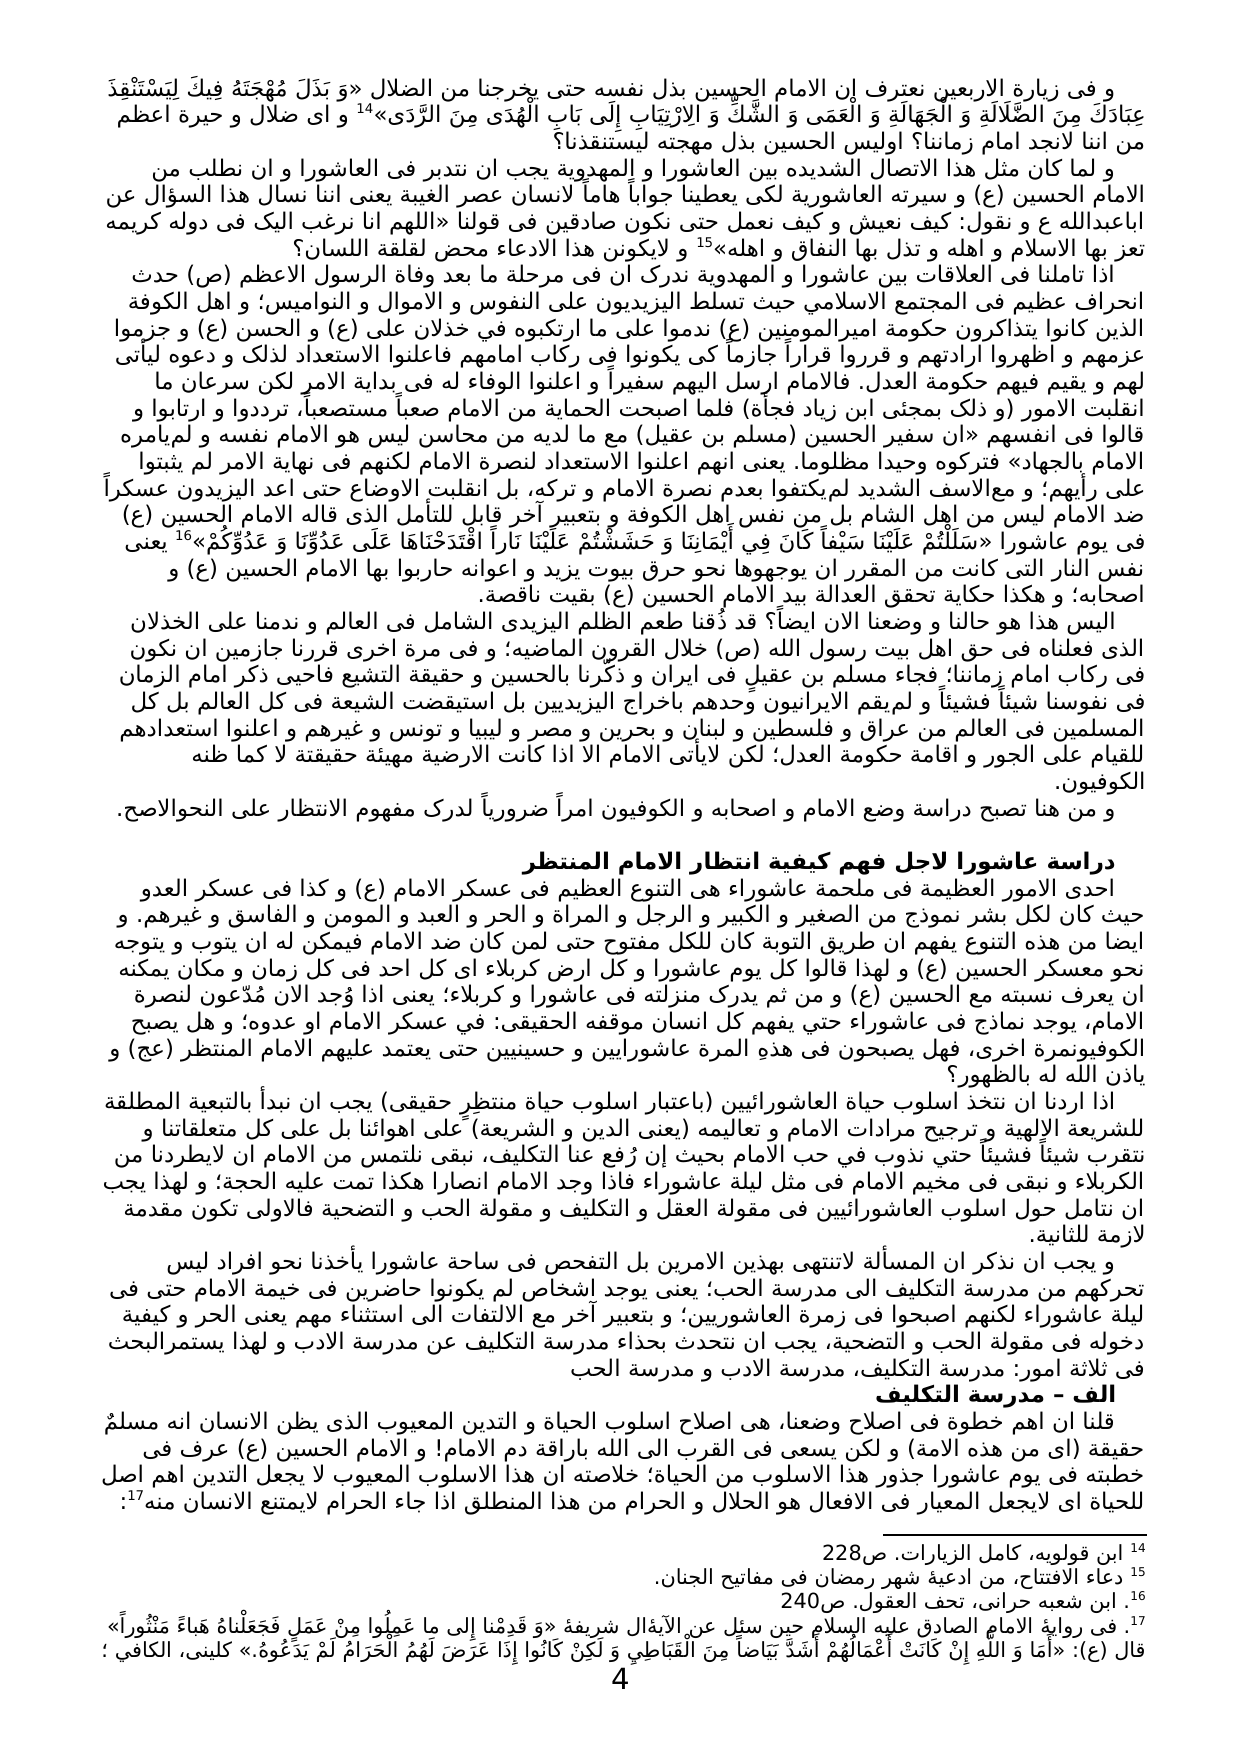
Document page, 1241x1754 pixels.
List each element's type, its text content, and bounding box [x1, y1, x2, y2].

text اذا اردنا ان نتخذ اسلوب حیاة العاشورائيين (باعتبار اسلوب حیاة منتظِرٍ حقیقی) یجب ان نبدأ بالتبعیة المطلقة للشریعة الالهیة و ترجیح مرادات الامام و تعالیمه (یعنی الدین و الشریعة) علی اهوائنا بل علی کل متعلقاتنا و نتقرب شیئاً فشیئاً حتي نذوب في حب الامام بحیث إن رُفع عنا التکلیف، نبقی نلتمس من الامام ان لایطردنا من الکربلاء و نبقی فی مخیم الامام فی مثل لیلة عاشوراء فاذا وجد الامام انصارا هکذا تمت علیه الحجة؛ و لهذا یجب ان نتامل حول اسلوب العاشورائيين فی مقولة العقل و التکلیف و مقولة الحب و التضحیة فالاولی تکون مقدمة لازمة للثانیة. [94, 1088, 1146, 1248]
text اذا تاملنا فی العلاقات بین عاشورا و المهدویة ندرک ان فی مرحلة ما بعد وفاة الرسول الاعظم (ص) حدث انحراف عظيم فی المجتمع الاسلامي حیث تسلط الیزیدیون علی النفوس و الاموال و النوامیس؛ و اهل الکوفة الذین کانوا یتذاکرون حکومة امیرالمومنین (ع) ندموا علی ما ارتکبوه في خذلان علی (ع) و الحسن (ع) و جزموا عزمهم و اظهروا ارادتهم و قرروا قراراً جازماً کی یکونوا فی رکاب امامهم فاعلنوا الاستعداد لذلک و دعوه لیأتی لهم و یقیم فیهم حکومة العدل. فالامام ارسل الیهم سفیراً و اعلنوا الوفاء له فی بدایة الامر لکن سرعان ما انقلبت الامور (و ذلک بمجئی ابن زیاد فجأة) فلما اصبحت الحمایة من الامام صعباً مستصعباً، ترددوا و ارتابوا و قالوا فی انفسهم «ان سفیر الحسین (مسلم بن عقیل) مع ما لدیه من محاسن لیس هو الامام نفسه و لم‌یامره الامام بالجهاد» فترکوه وحیدا مظلوما. یعنی انهم اعلنوا الاستعداد لنصرة الامام لکنهم فی نهایة الامر لم یثبتوا علی رأیهم؛ و مع‌الاسف الشدید لم‌یکتفوا بعدم نصرة الامام و ترکه، بل انقلبت الاوضاع حتی اعد الیزیدون عسکراً ضد الامام لیس من اهل الشام بل من نفس اهل الکوفة و بتعبیر آخر قابل للتأمل الذی قاله الامام الحسین (ع) فی یوم عاشورا «سَلَلْتُمْ عَلَيْنَا سَيْفاً كَانَ فِي أَيْمَانِنَا وَ حَشَشْتُمْ‏ عَلَيْنَا نَاراً اقْتَدَحْنَاهَا عَلَى عَدُوِّنَا وَ عَدُوِّكُمْ» یعنی نفس النار التی کانت من المقرر ان یوجهوها نحو حرق بیوت یزید و اعوانه حاربوا بها الامام الحسین (ع) و اصحابه؛ و هکذا حکایة تحقق العدالة بید الامام الحسین (ع) بقیت ناقصة. [94, 262, 1146, 608]
text احدی الامور العظیمة فی ملحمة عاشوراء هی التنوع العظیم فی عسکر الامام (ع) و کذا فی عسکر العدو حیث کان لکل بشر نموذج من الصغیر و الکبیر و الرجل و المراة و الحر و العبد و المومن و الفاسق و غیرهم. و ایضا من هذه التنوع یفهم ان طریق التوبة کان للکل مفتوح حتی لمن کان ضد الامام فیمکن له ان یتوب و یتوجه نحو معسکر الحسین (ع) و لهذا قالوا کل یوم عاشورا و کل ارض کربلاء ای کل احد فی کل زمان و مکان یمکنه ان یعرف نسبته مع الحسین (ع) و من ثم یدرک منزلته فی عاشورا و کربلاء؛ یعنی اذا وُجد الان مُدّعون لنصرة الامام، يوجد نماذج فی عاشوراء حتي يفهم کل انسان موقفه الحقیقی: في عسکر الامام او عدوه؛ و هل یصبح الکوفيونمرة اخری، فهل یصبحون فی هذهِ المرة عاشورایین و حسینیین حتی يعتمد علیهم الامام المنتظر (عج) و یاذن الله له بالظهور؟ [94, 875, 1146, 1088]
text و فی زیارة الاربعین نعترف ان الامام الحسین بذل نفسه حتی یخرجنا من الضلال «وَ بَذَلَ‏ مُهْجَتَهُ‏ فِيكَ‏ لِيَسْتَنْقِذَ عِبَادَكَ مِنَ الضَّلَالَةِ وَ الْجَهَالَةِ وَ الْعَمَى وَ الشَّكِّ وَ الِارْتِيَابِ إِلَى بَابِ الْهُدَى مِنَ الرَّدَى»‏ و ای ضلال و حیرة اعظم من اننا لانجد امام زماننا؟ اولیس الحسین بذل مهجته لیستنقذنا؟ [94, 75, 1146, 155]
text دراسة عاشورا لاجل فهم کیفیة انتظار الامام المنتظر [94, 848, 1146, 875]
text و یجب ان نذکر ان المسألة لاتنتهی بهذین الامرین بل التفحص فی ساحة عاشورا یأخذنا نحو افراد لیس تحرکهم من مدرسة التکلیف الی مدرسة الحب؛ یعنی یوجد اشخاص لم یکونوا حاضرین فی خیمة الامام حتی فی لیلة عاشوراء لکنهم اصبحوا فی زمرة العاشوریین؛ و بتعبیر آخر مع الالتفات الی استثناء مهم یعنی الحر و کیفیة دخوله فی مقولة الحب و التضحیة، یجب ان نتحدث بحذاء مدرسة التکلیف عن مدرسة الادب و لهذا یستمرالبحث فی ثلاثة امور: مدرسة التکلیف، مدرسة الادب و مدرسة الحب [94, 1248, 1146, 1381]
text و من هنا تصبح دراسة وضع الامام و اصحابه و الکوفیون امراً ضروریاً لدرک مفهوم الانتظار علی النحوالاصح. [94, 795, 1146, 822]
text الف – مدرسة التکلیف [94, 1381, 1146, 1408]
text و لما کان مثل هذا الاتصال الشدیده بین العاشورا و المهدویة یجب ان نتدبر فی العاشورا و ان نطلب من الامام الحسین (ع) و سیرته العاشوریة لکی یعطینا جواباً هاماً لانسان عصر الغیبة یعنی اننا نسال هذا السؤال عن اباعبدالله ع و نقول: کیف نعیش و کیف نعمل حتی نکون صادقین فی قولنا «اللهم انا نرغب الیک فی دوله کریمه تعز بها الاسلام و اهله و تذل بها النفاق و اهله» و لایکونن هذا الادعاء محض لقلقة اللسان؟ [94, 155, 1146, 262]
text الیس هذا هو حالنا و وضعنا الان ایضاً؟ قد ذُقنا طعم الظلم الیزیدی الشامل فی العالم و ندمنا علی الخذلان الذی فعلناه فی حق اهل بيت رسول الله (ص) خلال القرون الماضیه؛ و فی مرة اخری قررنا جازمین ان نکون فی رکاب امام زماننا؛ فجاء مسلم بن عقیلٍ فی ایران و ذکّرنا بالحسین و حقیقة التشیع فاحیی ذکر امام الزمان فی نفوسنا شیئاً فشیئاً و لم‌يقم الایرانیون وحدهم باخراج الیزیدیین بل استیقضت الشیعة فی کل العالم بل کل المسلمین فی العالم من عراق و فلسطین و لبنان و بحرین و مصر و لیبیا و تونس و غیرهم و اعلنوا استعدادهم للقیام علی الجور و اقامة حکومة العدل؛ لکن لایأتی الامام الا اذا کانت الارضیة مهیئة حقیقتة لا کما ظنه الکوفیون. [94, 608, 1146, 795]
text قلنا ان اهم خطوة فی اصلاح وضعنا، هی اصلاح اسلوب الحیاة و التدین المعیوب الذی یظن الانسان انه مسلمٌ حقیقة (ای من هذه الامة) و لکن یسعی فی القرب الی الله باراقة دم الامام! و الامام الحسین (ع) عرف فی خطبته فی یوم عاشورا جذور هذا الاسلوب من الحیاة؛ خلاصته ان هذا الاسلوب المعیوب لا یجعل التدین اهم اصل للحیاة ای لایجعل المعیار فی الافعال هو الحلال و الحرام من هذا المنطلق اذا جاء الحرام لایمتنع الانسان منه: [94, 1408, 1146, 1515]
